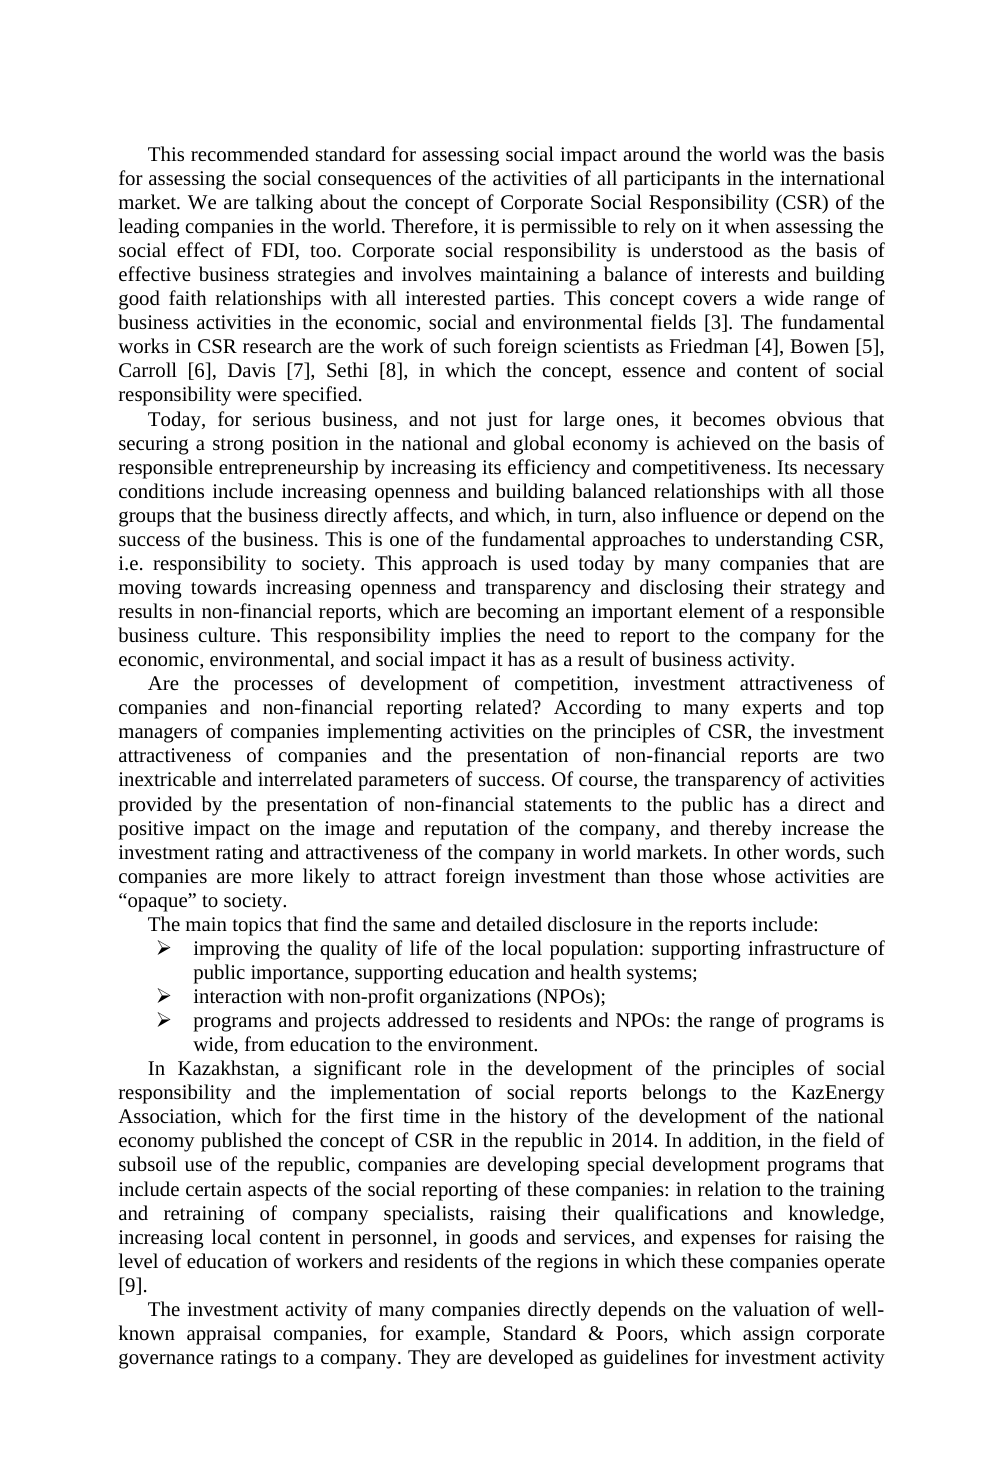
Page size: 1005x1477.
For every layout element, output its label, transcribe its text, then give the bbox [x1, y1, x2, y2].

text This recommended standard for assessing social impact around the world was the basis for assessing the social consequences of the activities of all participants in the international market. We are talking about the concept of Corporate Social Responsibility (CSR) of the leading companies in the world. Therefore, it is permissible to rely on it when assessing the social effect of FDI, too. Corporate social responsibility is understood as the basis of effective business strategies and involves maintaining a balance of interests and building good faith relationships with all interested parties. This concept covers a wide range of business activities in the economic, social and environmental fields [3]. The fundamental works in CSR research are the work of such foreign scientists as Friedman [4], Bowen [5], Carroll [6], Davis [7], Sethi [8], in which the concept, essence and content of social responsibility were specified. [118, 142, 886, 406]
text Are the processes of development of competition, investment attractiveness of companies and non-financial reporting related? According to many experts and top managers of companies implementing activities on the principles of CSR, the investment attractiveness of companies and the presentation of non-financial reports are two inextricable and interrelated parameters of success. Of course, the transparency of activities provided by the presentation of non-financial statements to the public has a direct and positive impact on the image and reputation of the company, and thereby increase the investment rating and attractiveness of the company in world markets. In other words, such companies are more likely to attract foreign investment than those whose activities are “opaque” to society. [118, 671, 886, 912]
list improving the quality of life of the local population: supporting infrastructure of public importance, supporting education and health systems; [156, 936, 886, 984]
text The main topics that find the same and detailed disclosure in the reports include: [118, 912, 886, 936]
list interaction with non-profit organizations (NPOs); [156, 984, 886, 1008]
text In Kazakhstan, a significant role in the development of the principles of social responsibility and the implementation of social reports belongs to the KazEnergy Association, which for the first time in the history of the development of the national economy published the concept of CSR in the republic in 2014. In addition, in the field of subsoil use of the republic, companies are developing special development programs that include certain aspects of the social reporting of these companies: in relation to the training and retraining of company specialists, raising their qualifications and knowledge, increasing local content in personnel, in goods and services, and expenses for raising the level of education of workers and residents of the regions in which these companies operate [9]. [118, 1056, 886, 1297]
list programs and projects addressed to residents and NPOs: the range of programs is wide, from education to the environment. [156, 1008, 886, 1056]
text Today, for serious business, and not just for large ones, it becomes obvious that securing a strong position in the national and global economy is achieved on the basis of responsible entrepreneurship by increasing its efficiency and competitiveness. Its necessary conditions include increasing openness and building balanced relationships with all those groups that the business directly affects, and which, in turn, also influence or depend on the success of the business. This is one of the fundamental approaches to understanding CSR, i.e. responsibility to society. This approach is used today by many companies that are moving towards increasing openness and transparency and disclosing their strategy and results in non-financial reports, which are becoming an important element of a responsible business culture. This responsibility implies the need to report to the company for the economic, environmental, and social impact it has as a result of business activity. [118, 406, 886, 671]
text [118, 1297, 886, 1369]
